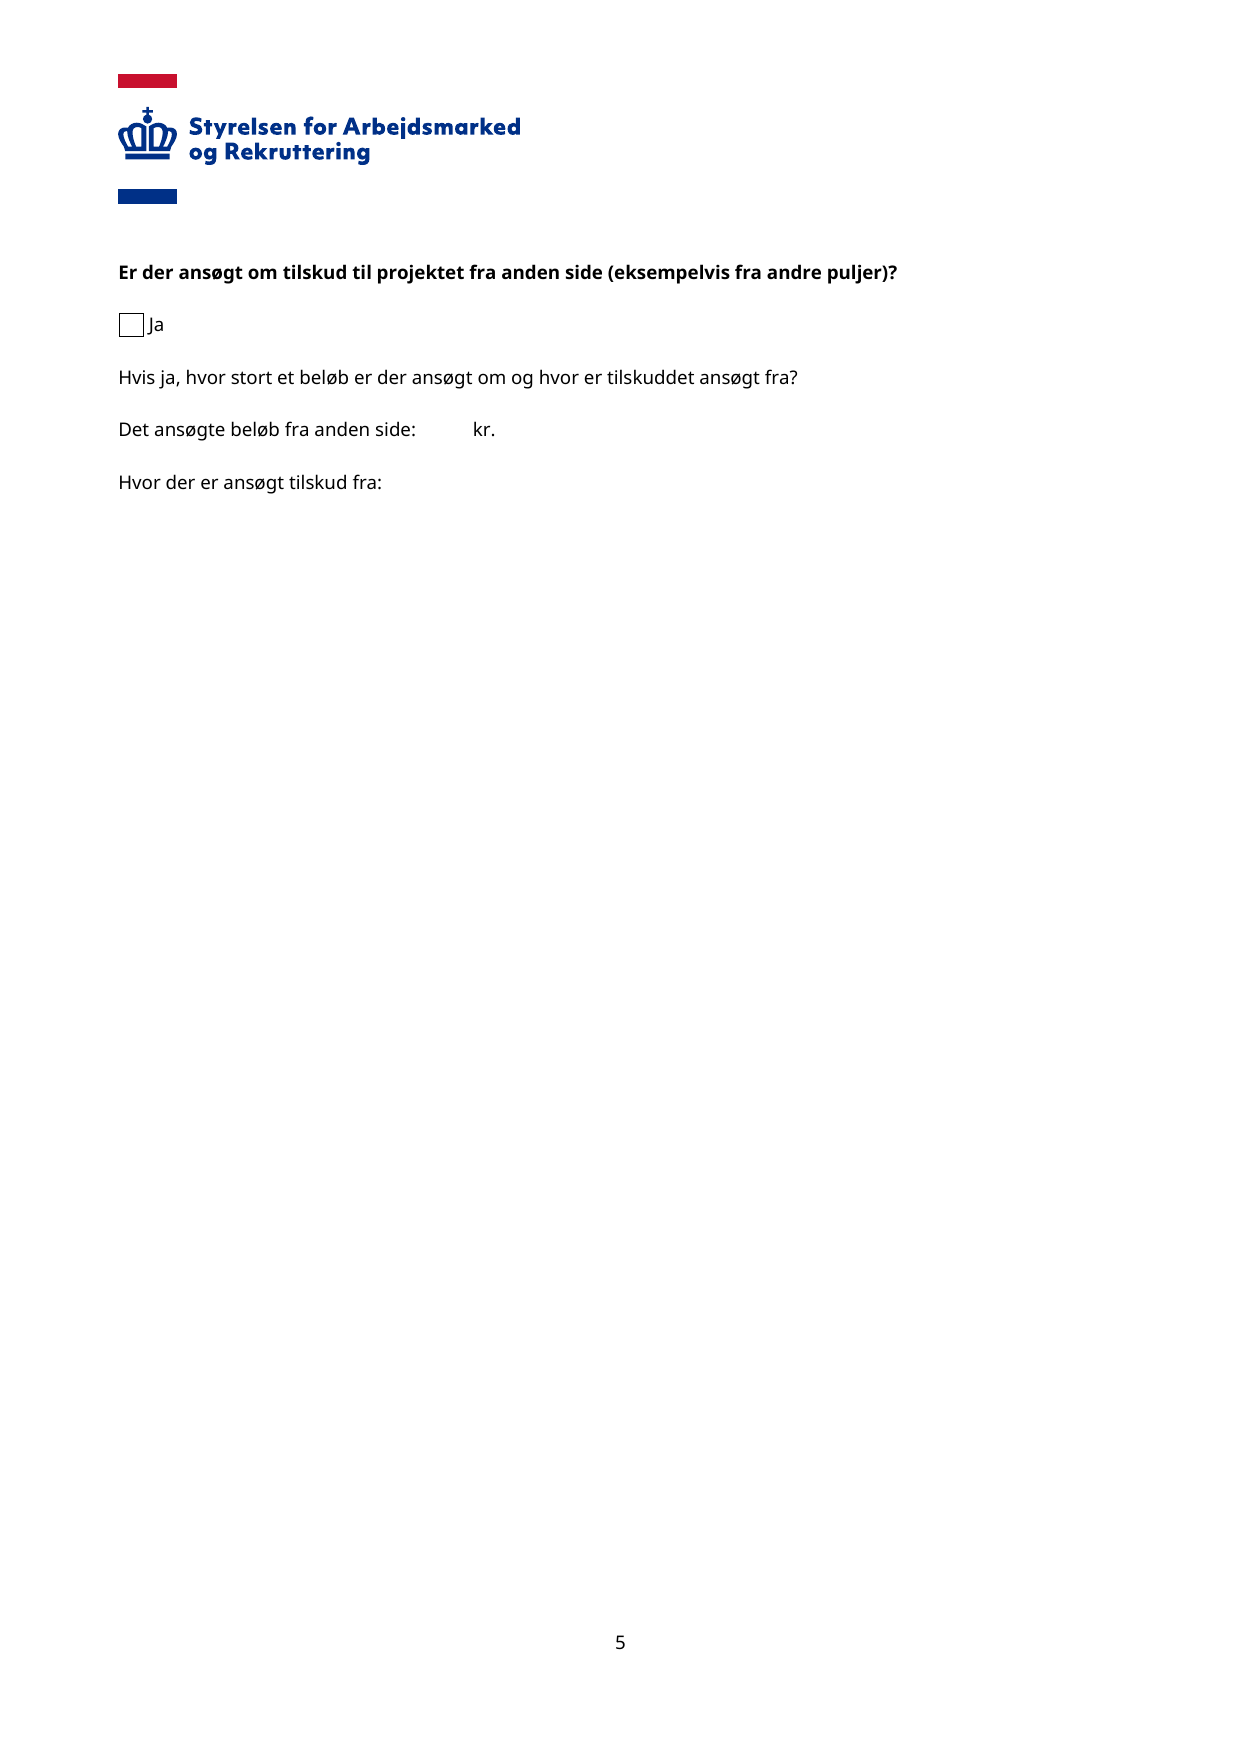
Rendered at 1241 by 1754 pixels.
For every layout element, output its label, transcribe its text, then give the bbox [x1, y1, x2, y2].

text Ja [118, 312, 1122, 337]
text Det ansøgte beløb fra anden side: kr. [118, 417, 1122, 442]
text Hvor der er ansøgt tilskud fra: [118, 469, 1122, 495]
subtitle Er der ansøgt om tilskud til projektet fra anden side (eksempelvis fra andre puljer)? [118, 259, 1122, 285]
text Hvis ja, hvor stort et beløb er der ansøgt om og hvor er tilskuddet ansøgt fra? [118, 364, 1122, 390]
